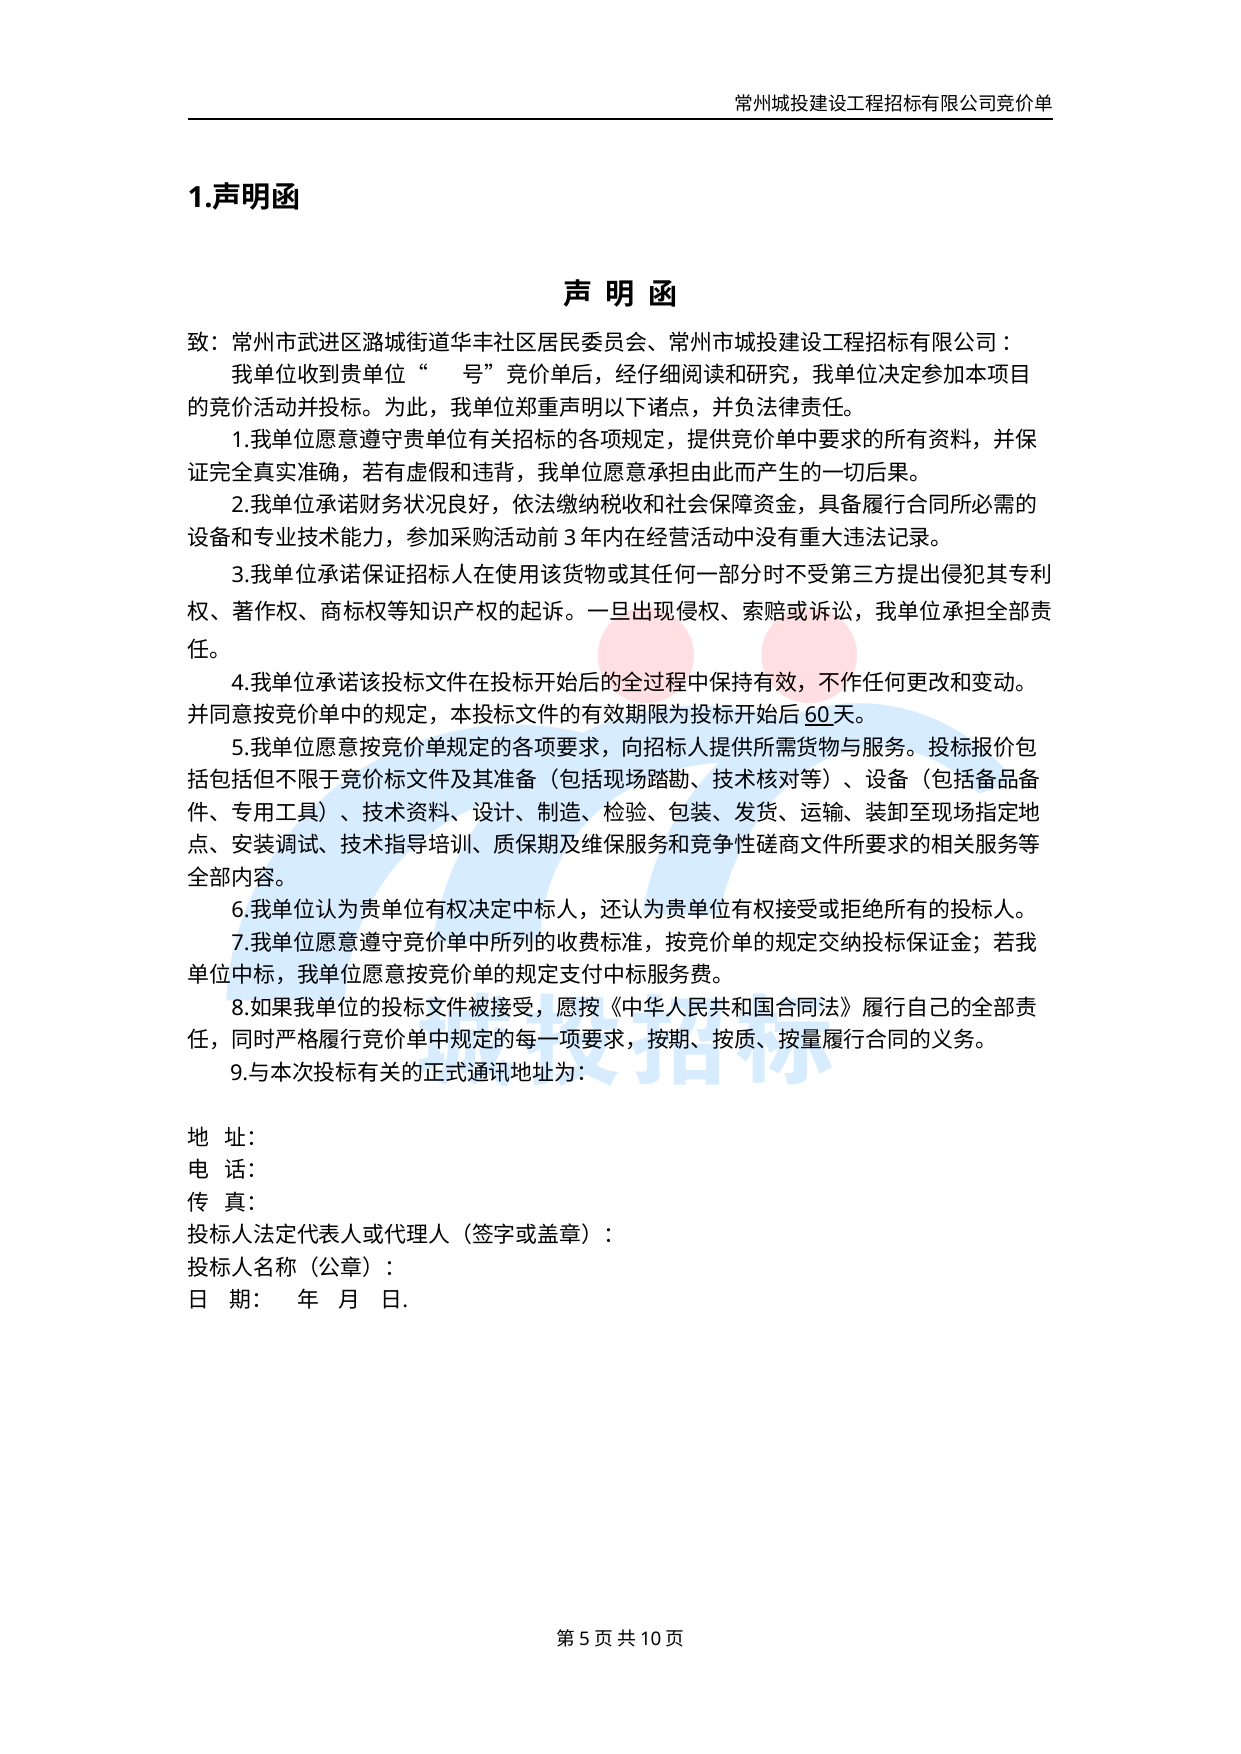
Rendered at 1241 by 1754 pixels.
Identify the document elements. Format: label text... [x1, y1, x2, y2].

text 日 期： 年 月 日. [187, 1282, 1053, 1314]
text 1.我单位愿意遵守贵单位有关招标的各项规定，提供竞价单中要求的所有资料，并保证完全真实准确，若有虚假和违背，我单位愿意承担由此而产生的一切后果。 [187, 422, 1053, 487]
text 5.我单位愿意按竞价单规定的各项要求，向招标人提供所需货物与服务。投标报价包括包括但不限于竞价标文件及其准备（包括现场踏勘、技术核对等）、设备（包括备品备件、专用工具）、技术资料、设计、制造、检验、包装、发货、运输、装卸至现场指定地点、安装调试、技术指导培训、质保期及维保服务和竞争性磋商文件所要求的相关服务等全部内容。 [187, 729, 1053, 892]
text 声 明 函 [187, 259, 1053, 324]
text 3.我单位承诺保证招标人在使用该货物或其任何一部分时不受第三方提出侵犯其专利权、著作权、商标权等知识产权的起诉。一旦出现侵权、索赔或诉讼，我单位承担全部责任。 [187, 552, 1053, 664]
text 8.如果我单位的投标文件被接受，愿按《中华人民共和国合同法》履行自己的全部责任，同时严格履行竞价单中规定的每一项要求，按期、按质、按量履行合同的义务。 [187, 989, 1053, 1054]
text 传 真： [187, 1184, 1053, 1217]
text 我单位收到贵单位“ 号”竞价单后，经仔细阅读和研究，我单位决定参加本项目的竞价活动并投标。为此，我单位郑重声明以下诸点，并负法律责任。 [187, 357, 1053, 422]
text 电 话： [187, 1152, 1053, 1184]
text 9.与本次投标有关的正式通讯地址为： [187, 1054, 1053, 1087]
text 投标人名称（公章）： [187, 1249, 1053, 1282]
text 1.声明函 [187, 162, 1053, 227]
text 4.我单位承诺该投标文件在投标开始后的全过程中保持有效，不作任何更改和变动。并同意按竞价单中的规定，本投标文件的有效期限为投标开始后60天。 [187, 664, 1053, 729]
text 2.我单位承诺财务状况良好，依法缴纳税收和社会保障资金，具备履行合同所必需的设备和专业技术能力，参加采购活动前3年内在经营活动中没有重大违法记录。 [187, 487, 1053, 552]
text 地 址： [187, 1119, 1053, 1152]
text 致：常州市武进区潞城街道华丰社区居民委员会、常州市城投建设工程招标有限公司 ： [187, 324, 1053, 357]
text 7.我单位愿意遵守竞价单中所列的收费标准，按竞价单的规定交纳投标保证金；若我单位中标，我单位愿意按竞价单的规定支付中标服务费。 [187, 924, 1053, 989]
text 6.我单位认为贵单位有权决定中标人，还认为贵单位有权接受或拒绝所有的投标人。 [187, 892, 1053, 924]
text 投标人法定代表人或代理人（签字或盖章）： [187, 1217, 1053, 1249]
